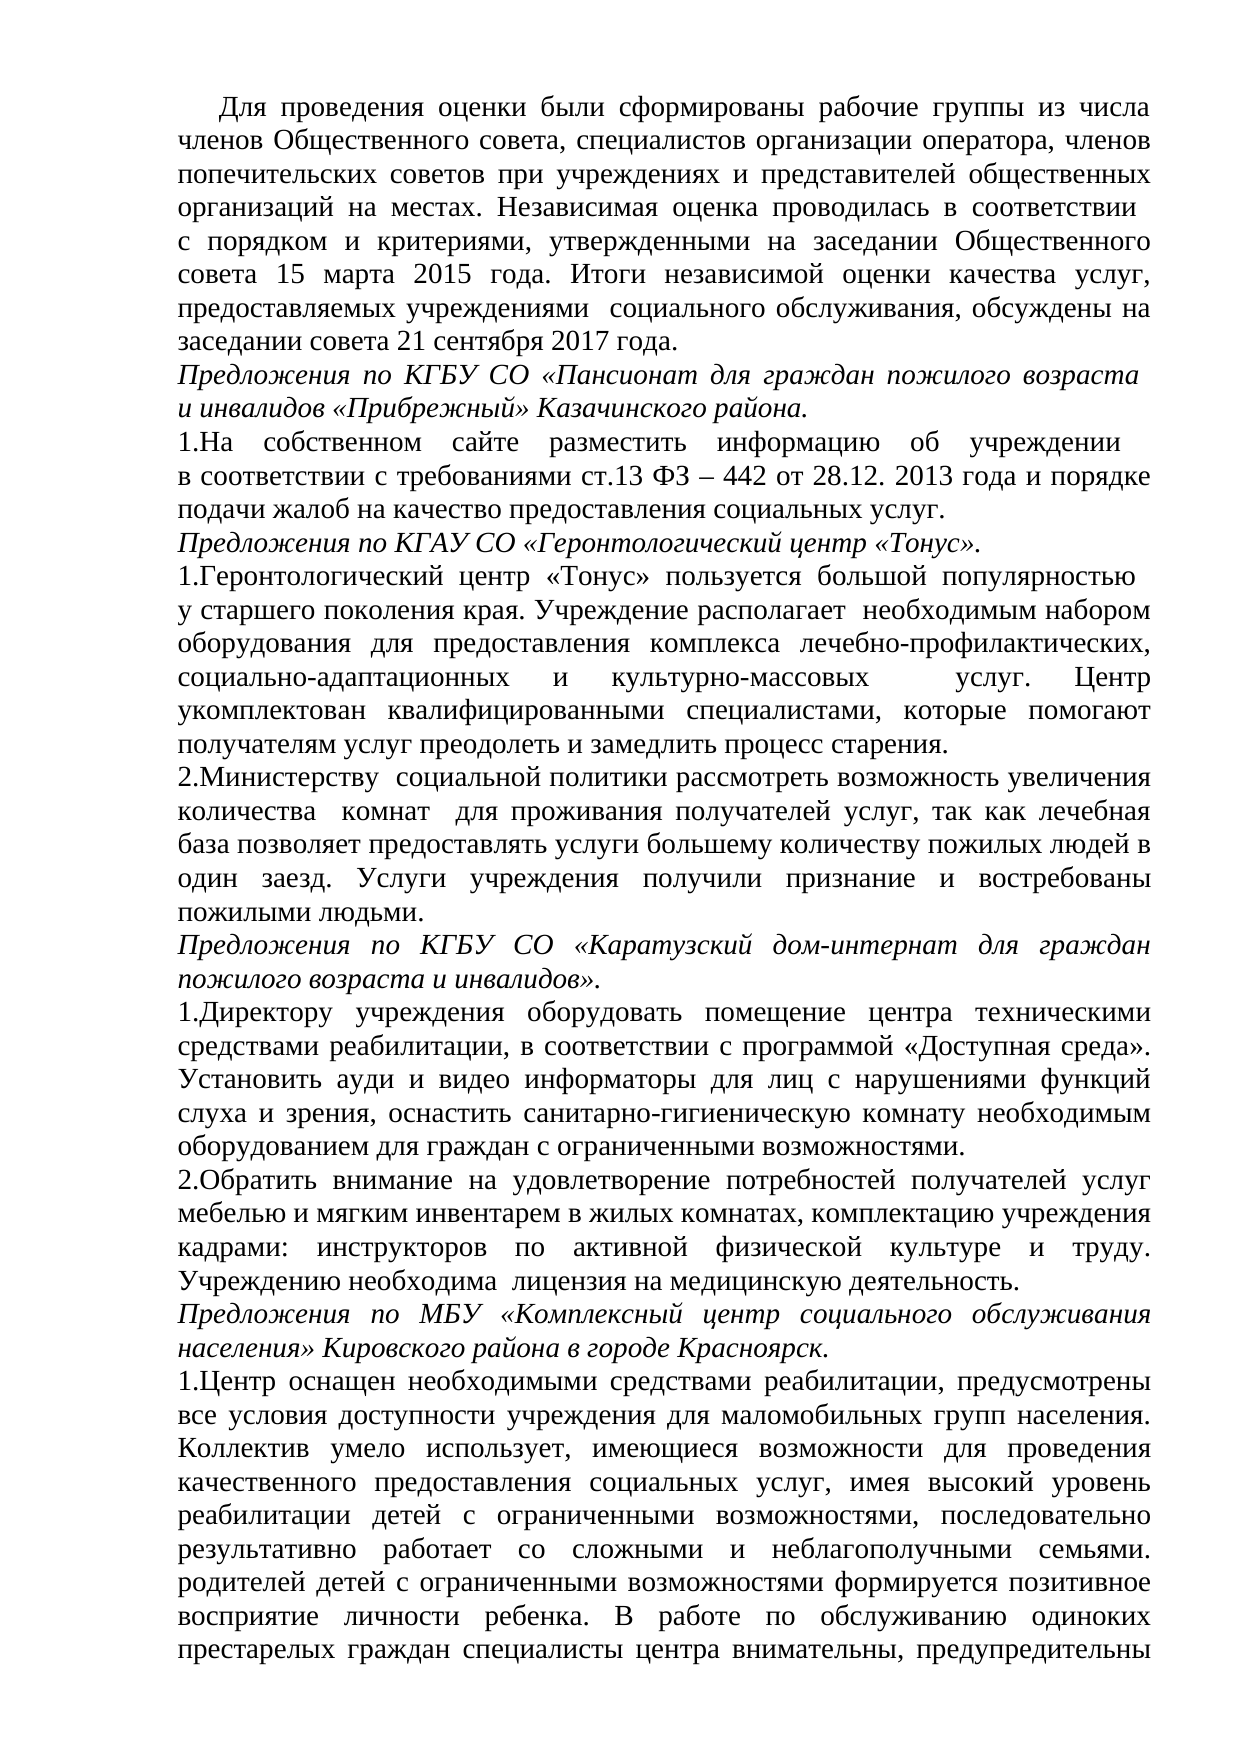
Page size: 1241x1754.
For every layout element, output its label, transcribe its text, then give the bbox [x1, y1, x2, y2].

text Предложения по МБУ «Комплексный центр социального обслуживания населения» Кировского района в городе Красноярск. [177, 1296, 1152, 1363]
text 2.Министерству социальной политики рассмотреть возможность увеличения количества комнат для проживания получателей услуг, так как лечебная база позволяет предоставлять услуги большему количеству пожилых людей в один заезд. Услуги учреждения получили признание и востребованы пожилыми людьми. [177, 759, 1152, 927]
text 1.Геронтологический центр «Тонус» пользуется большой популярностью у старшего поколения края. Учреждение располагает необходимым набором оборудования для предоставления комплекса лечебно-профилактических, социально-адаптационных и культурно-массовых услуг. Центр укомплектован квалифицированными специалистами, которые помогают получателям услуг преодолеть и замедлить процесс старения. [177, 558, 1152, 759]
text Предложения по КГАУ СО «Геронтологический центр «Тонус». [177, 525, 1152, 558]
text 1.На собственном сайте разместить информацию об учреждении в соответствии с требованиями ст.13 ФЗ – 442 от 28.12. 2013 года и порядке подачи жалоб на качество предоставления социальных услуг. [177, 424, 1152, 525]
text 2.Обратить внимание на удовлетворение потребностей получателей услуг мебелью и мягким инвентарем в жилых комнатах, комплектацию учреждения кадрами: инструкторов по активной физической культуре и труду. Учреждению необходима лицензия на медицинскую деятельность. [177, 1162, 1152, 1296]
text Предложения по КГБУ СО «Пансионат для граждан пожилого возраста и инвалидов «Прибрежный» Казачинского района. [177, 357, 1152, 424]
text Предложения по КГБУ СО «Каратузский дом-интернат для граждан пожилого возраста и инвалидов». [177, 927, 1152, 994]
text Для проведения оценки были сформированы рабочие группы из числа членов Общественного совета, специалистов организации оператора, членов попечительских советов при учреждениях и представителей общественных организаций на местах. Независимая оценка проводилась в соответствии с порядком и критериями, утвержденными на заседании Общественного совета 15 марта 2015 года. Итоги независимой оценки качества услуг, предоставляемых учреждениями социального обслуживания, обсуждены на заседании совета 21 сентября 2017 года. [177, 89, 1152, 357]
text 1.Директору учреждения оборудовать помещение центра техническими средствами реабилитации, в соответствии с программой «Доступная среда». Установить ауди и видео информаторы для лиц с нарушениями функций слуха и зрения, оснастить санитарно-гигиеническую комнату необходимым оборудованием для граждан с ограниченными возможностями. [177, 994, 1152, 1162]
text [177, 1363, 1152, 1665]
